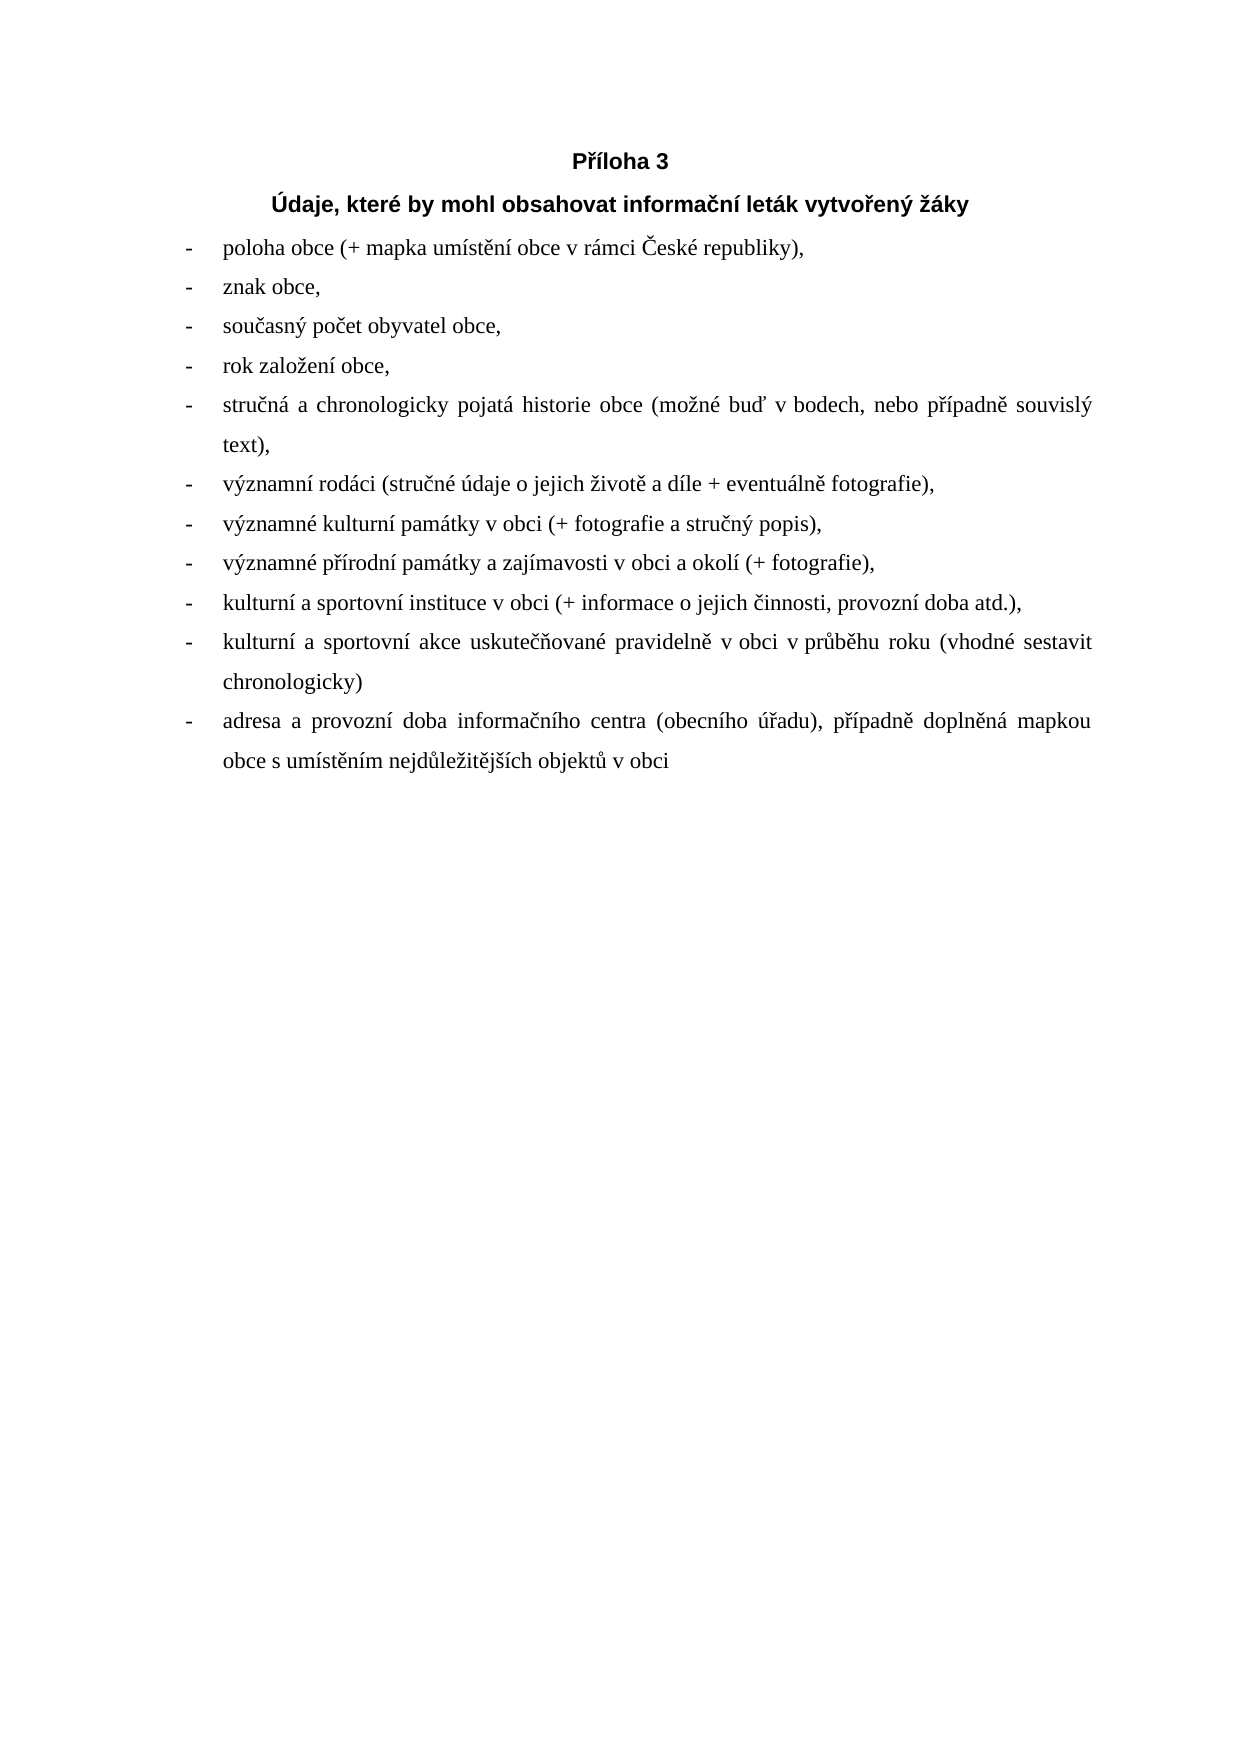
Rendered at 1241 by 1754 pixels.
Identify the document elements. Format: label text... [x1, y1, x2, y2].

list kulturní a sportovní instituce v obci (+ informace o jejich činnosti, provozní doba atd.), [185, 589, 1093, 615]
text Údaje, které by mohl obsahovat informační leták vytvořený žáky [148, 191, 1093, 217]
list znak obce, [185, 273, 1093, 299]
list rok založení obce, [185, 352, 1093, 378]
list stručná a chronologicky pojatá historie obce (možné buď v bodech, nebo případně souvislý text), [185, 392, 1093, 457]
list kulturní a sportovní akce uskutečňované pravidelně v obci v průběhu roku (vhodné sestavit chronologicky) [185, 628, 1093, 694]
list současný počet obyvatel obce, [185, 313, 1093, 339]
list významní rodáci (stručné údaje o jejich životě a díle + eventuálně fotografie), [185, 471, 1093, 497]
list významné kulturní památky v obci (+ fotografie a stručný popis), [185, 510, 1093, 536]
list adresa a provozní doba informačního centra (obecního úřadu), případně doplněná mapkou obce s umístěním nejdůležitějších objektů v obci [185, 707, 1093, 773]
list významné přírodní památky a zajímavosti v obci a okolí (+ fotografie), [185, 549, 1093, 576]
list poloha obce (+ mapka umístění obce v rámci České republiky), [185, 234, 1093, 260]
text Příloha 3 [148, 148, 1093, 174]
